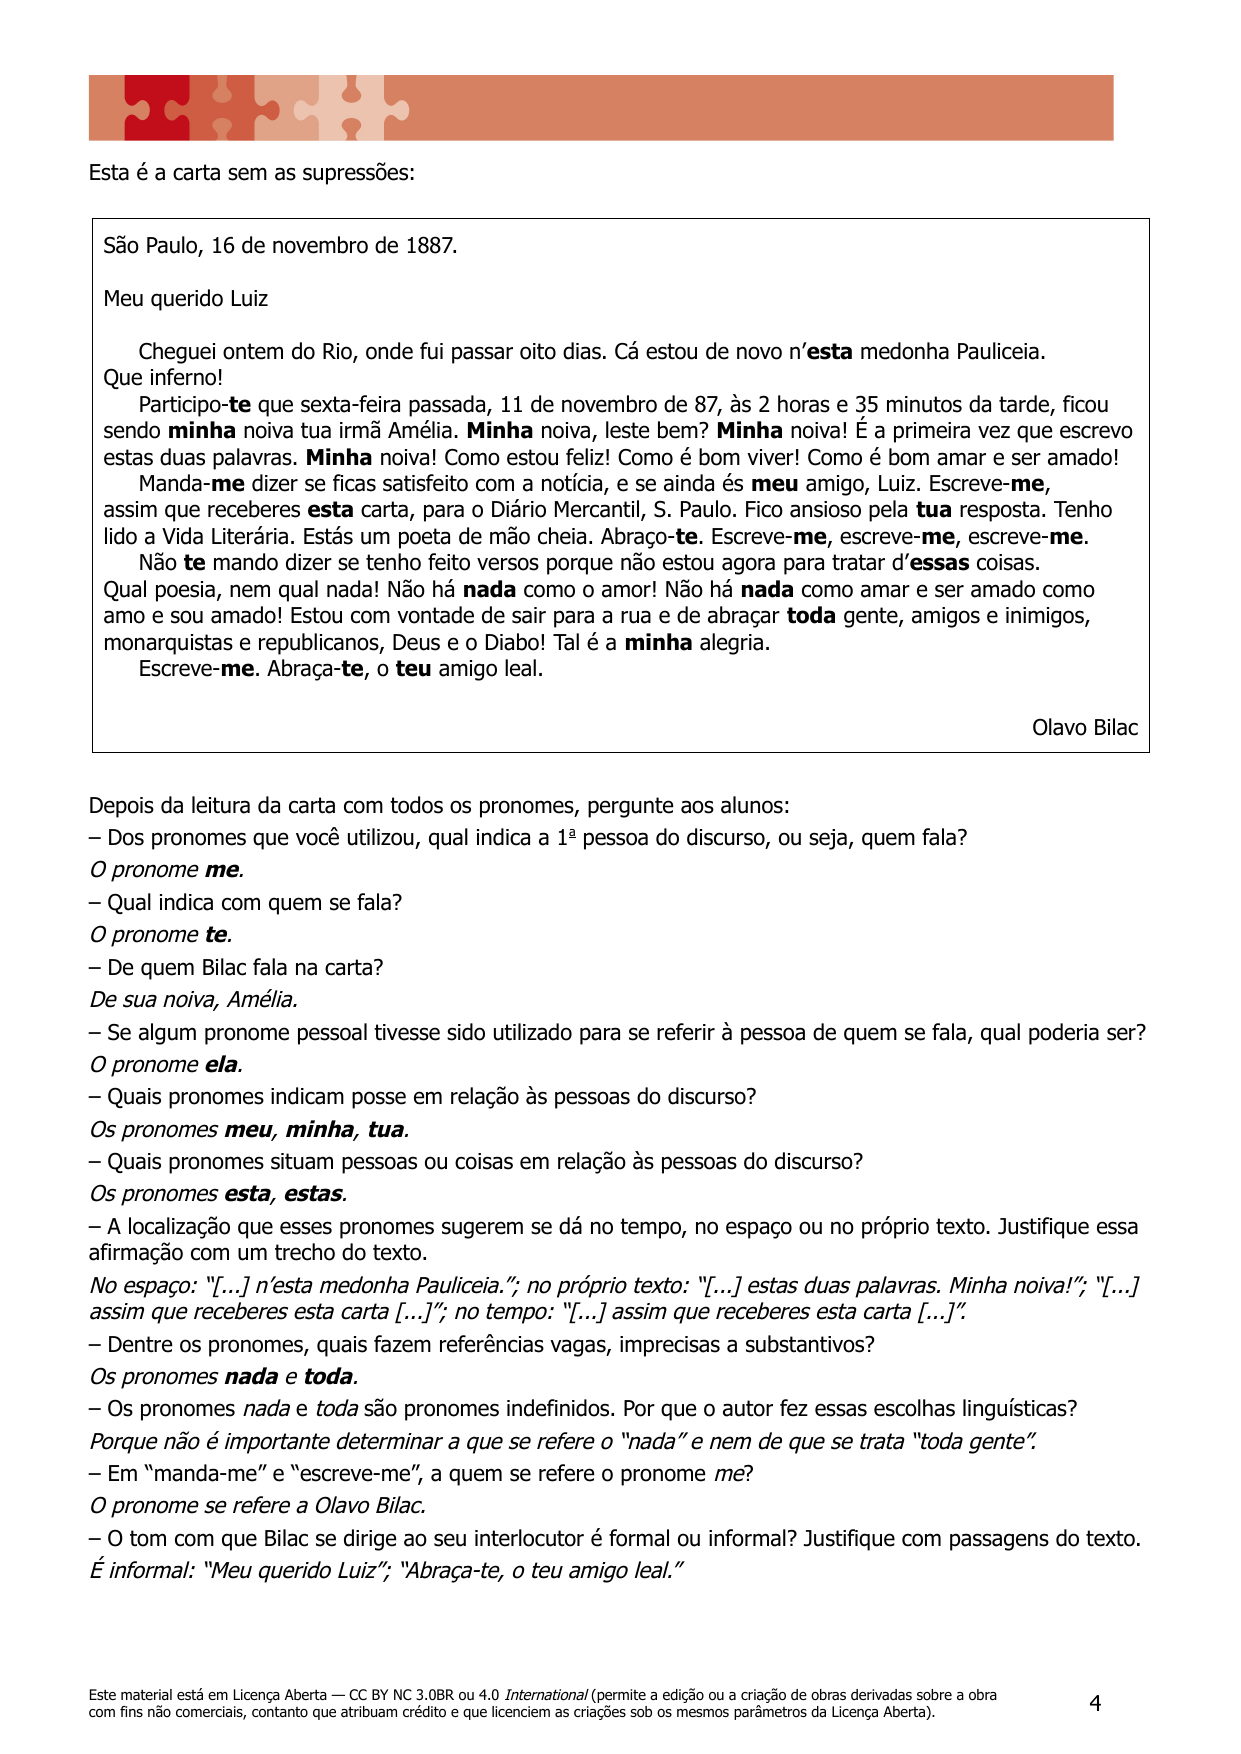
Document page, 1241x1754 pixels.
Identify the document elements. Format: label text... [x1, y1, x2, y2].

text O pronome me. [89, 856, 1152, 882]
text O pronome se refere a Olavo Bilac. [89, 1492, 1152, 1518]
text – Qual indica com quem se fala? [89, 888, 1152, 915]
text – Dentre os pronomes, quais fazem referências vagas, imprecisas a substantivos? [89, 1330, 1152, 1357]
text Os pronomes esta, estas. [89, 1180, 1152, 1206]
text – A localização que esses pronomes sugerem se dá no tempo, no espaço ou no próprio texto. Justifique essa afirmação com um trecho do texto. [89, 1212, 1152, 1265]
text – Em “manda-me” e “escreve-me”, a quem se refere o pronome me? [89, 1460, 1152, 1486]
text Esta é a carta sem as supressões: [89, 159, 1152, 185]
text O pronome te. [89, 921, 1152, 947]
text – O tom com que Bilac se dirige ao seu interlocutor é formal ou informal? Justifique com passagens do texto. [89, 1524, 1152, 1551]
text De sua noiva, Amélia. [89, 986, 1152, 1012]
text Os pronomes meu, minha, tua. [89, 1115, 1152, 1142]
text No espaço: “[...] n’esta medonha Pauliceia.”; no próprio texto: “[...] estas duas palavras. Minha noiva!”; “[...] assim que receberes esta carta [...]”; no tempo: “[...] assim que receberes esta carta [...]”. [89, 1271, 1152, 1324]
text Os pronomes nada e toda. [89, 1362, 1152, 1389]
text – Quais pronomes situam pessoas ou coisas em relação às pessoas do discurso? [89, 1148, 1152, 1174]
text É informal: “Meu querido Luiz”; “Abraça-te, o teu amigo leal.” [89, 1557, 1152, 1583]
text – Os pronomes nada e toda são pronomes indefinidos. Por que o autor fez essas escolhas linguísticas? [89, 1395, 1152, 1421]
text – De quem Bilac fala na carta? [89, 953, 1152, 980]
text – Quais pronomes indicam posse em relação às pessoas do discurso? [89, 1083, 1152, 1109]
text O pronome ela. [89, 1050, 1152, 1077]
text – Dos pronomes que você utilizou, qual indica a 1a pessoa do discurso, ou seja, quem fala? [89, 824, 1152, 850]
table_header São Paulo, 16 de novembro de 1887. Meu querido Luiz Cheguei ontem do Rio, onde fui passar oito dias. Cá estou de novo n’esta medonha Pauliceia. Que inferno! Participo-te que sexta-feira passada, 11 de novembro de 87, às 2 horas e 35 minutos da tarde, ficou sendo minha noiva tua irmã Amélia. Minha noiva, leste bem? Minha noiva! É a primeira vez que escrevo estas duas palavras. Minha noiva! Como estou feliz! Como é bom viver! Como é bom amar e ser amado! Manda-me dizer se ficas satisfeito com a notícia, e se ainda és meu amigo, Luiz. Escreve-me, assim que receberes esta carta, para o Diário Mercantil, S. Paulo. Fico ansioso pela tua resposta. Tenho lido a Vida Literária. Estás um poeta de mão cheia. Abraço-te. Escreve-me, escreve-me, escreve-me. Não te mando dizer se tenho feito versos porque não estou agora para tratar d’essas coisas. Qual poesia, nem qual nada! Não há nada como o amor! Não há nada como amar e ser amado como amo e sou amado! Estou com vontade de sair para a rua e de abraçar toda gente, amigos e inimigos, monarquistas e republicanos, Deus e o Diabo! Tal é a minha alegria. Escreve-me. Abraça-te, o teu amigo leal. Olavo Bilac [93, 219, 1149, 752]
text – Se algum pronome pessoal tivesse sido utilizado para se referir à pessoa de quem se fala, qual poderia ser? [89, 1018, 1152, 1044]
text Porque não é importante determinar a que se refere o “nada” e nem de que se trata “toda gente”. [89, 1427, 1152, 1454]
text Depois da leitura da carta com todos os pronomes, pergunte aos alunos: [89, 791, 1152, 818]
picture [88, 75, 1114, 153]
